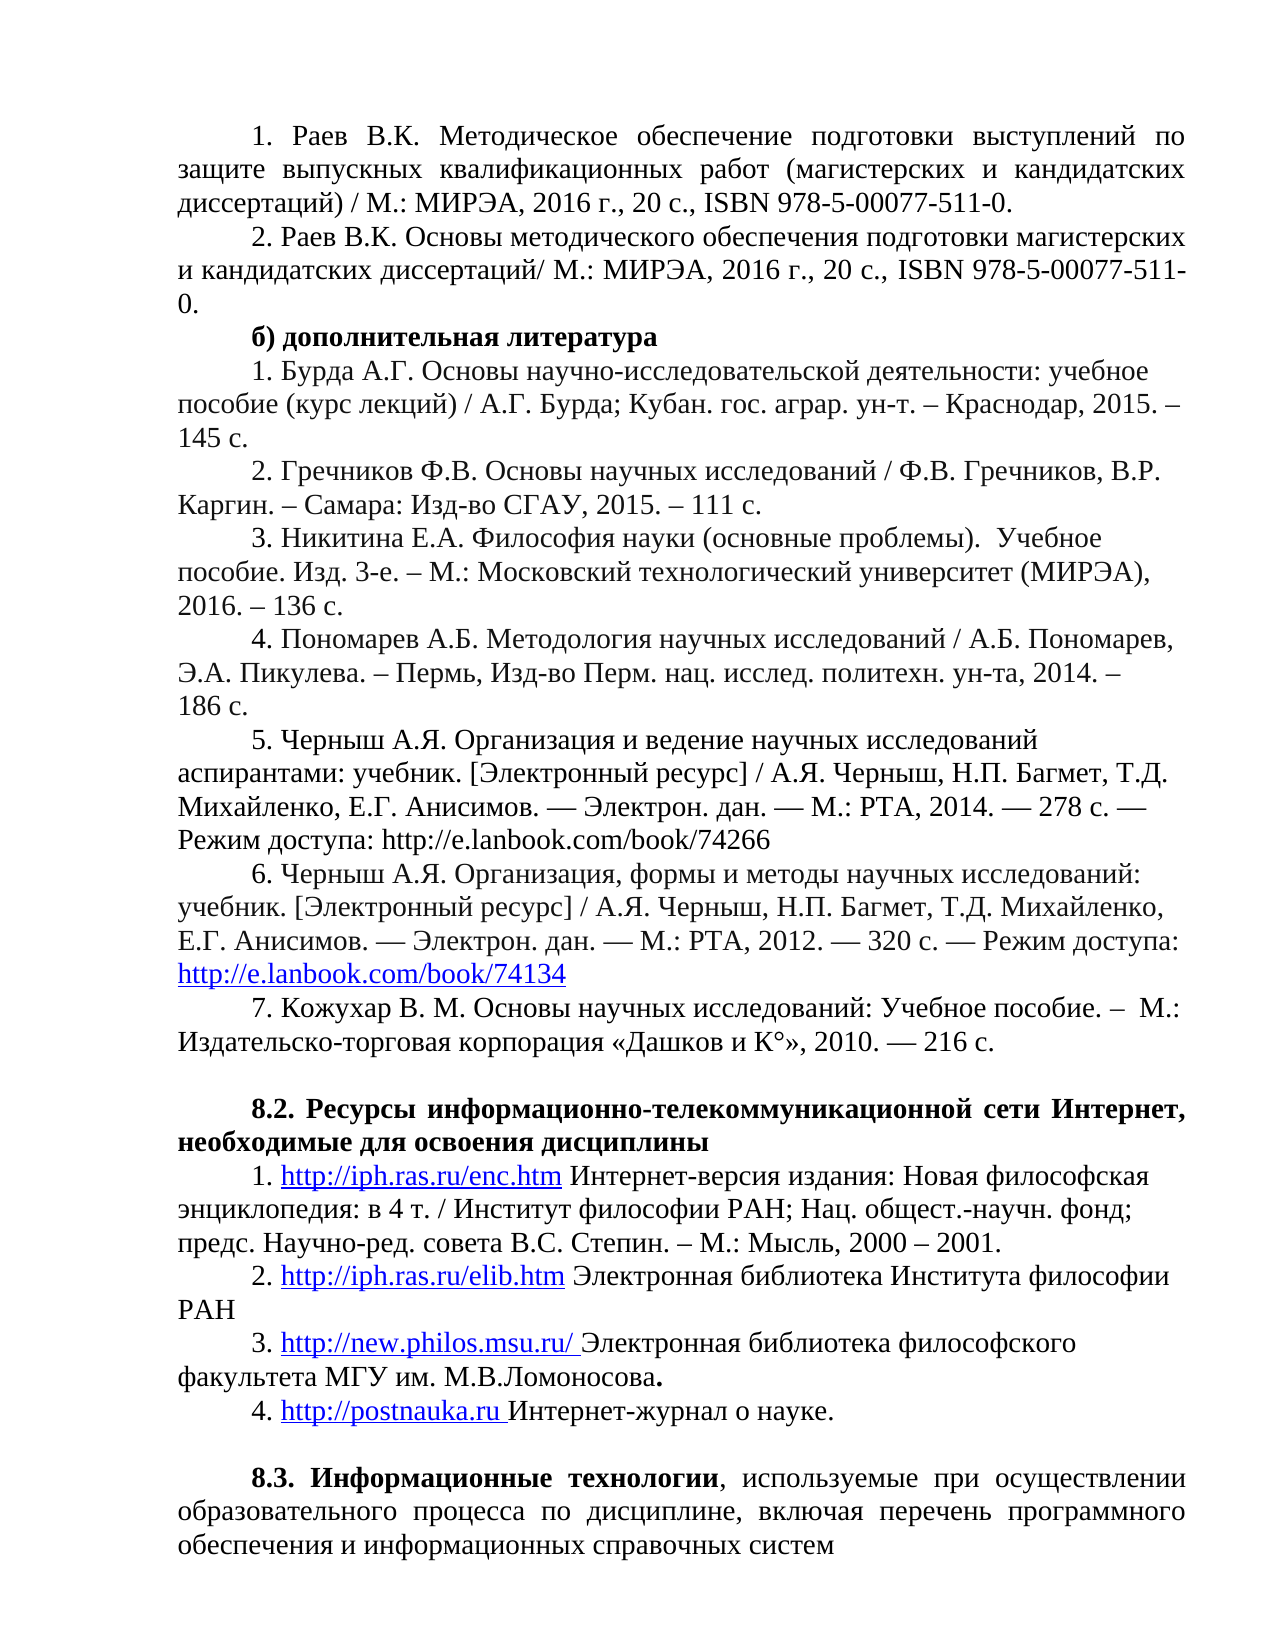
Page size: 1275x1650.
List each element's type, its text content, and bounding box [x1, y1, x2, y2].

text 2. Раев В.К. Основы методического обеспечения подготовки магистерских и кандидатских диссертаций/ М.: МИРЭА, 2016 г., 20 с., ISBN 978-5-00077-511-0. [177, 219, 1186, 319]
text 8.3. Информационные технологии, используемые при осуществлении образовательного процесса по дисциплине, включая перечень программного обеспечения и информационных справочных систем [177, 1460, 1186, 1560]
list http://iph.ras.ru/enc.htm Интернет-версия издания: Новая философская энциклопедия: в 4 т. / Институт философии РАН; Нац. общест.-научн. фонд; предс. Научно-ред. совета В.С. Степин. – М.: Мысль, 2000 – 2001. [177, 1158, 1186, 1258]
list Черныш А.Я. Организация и ведение научных исследований аспирантами: учебник. [Электронный ресурс] / А.Я. Черныш, Н.П. Багмет, Т.Д. Михайленко, Е.Г. Анисимов. — Электрон. дан. — М.: РТА, 2014. — 278 с. — Режим доступа: http://e.lanbook.com/book/74266 [177, 722, 1186, 856]
text 1. Раев В.К. Методическое обеспечение подготовки выступлений по защите выпускных квалификационных работ (магистерских и кандидатских диссертаций) / М.: МИРЭА, 2016 г., 20 с., ISBN 978-5-00077-511-0. [177, 118, 1186, 219]
list Бурда А.Г. Основы научно-исследовательской деятельности: учебное пособие (курс лекций) / А.Г. Бурда; Кубан. гос. аграр. ун-т. – Краснодар, 2015. – 145 с. [177, 353, 1186, 453]
list Пономарев А.Б. Методология научных исследований / А.Б. Пономарев, Э.А. Пикулева. – Пермь, Изд-во Перм. нац. исслед. политехн. ун-та, 2014. – 186 с. [177, 621, 1186, 722]
text б) дополнительная литература [177, 319, 1186, 353]
text 4. http://postnauka.ru Интернет-журнал о науке. [177, 1393, 1186, 1426]
list Гречников Ф.В. Основы научных исследований / Ф.В. Гречников, В.Р. Каргин. – Самара: Изд-во СГАУ, 2015. – 111 с. [177, 453, 1186, 521]
list Никитина Е.А. Философия науки (основные проблемы). Учебное пособие. Изд. 3-е. – М.: Московский технологический университет (МИРЭА), 2016. – 136 с. [177, 521, 1186, 621]
list Кожухар В. М. Основы научных исследований: Учебное пособие. – М.: Издательско-торговая корпорация «Дашков и К°», 2010. — 216 с. [177, 990, 1186, 1057]
text 8.2. Ресурсы информационно-телекоммуникационной сети Интернет, необходимые для освоения дисциплины [177, 1091, 1186, 1158]
list http://iph.ras.ru/elib.htm Электронная библиотека Института философии РАН [177, 1258, 1186, 1326]
list Черныш А.Я. Организация, формы и методы научных исследований: учебник. [Электронный ресурс] / А.Я. Черныш, Н.П. Багмет, Т.Д. Михайленко, Е.Г. Анисимов. — Электрон. дан. — М.: РТА, 2012. — 320 с. — Режим доступа: http://e.lanbook.com/book/74134 [177, 856, 1186, 990]
list http://new.philos.msu.ru/ Электронная библиотека философского факультета МГУ им. М.В.Ломоносова. [177, 1326, 1186, 1393]
